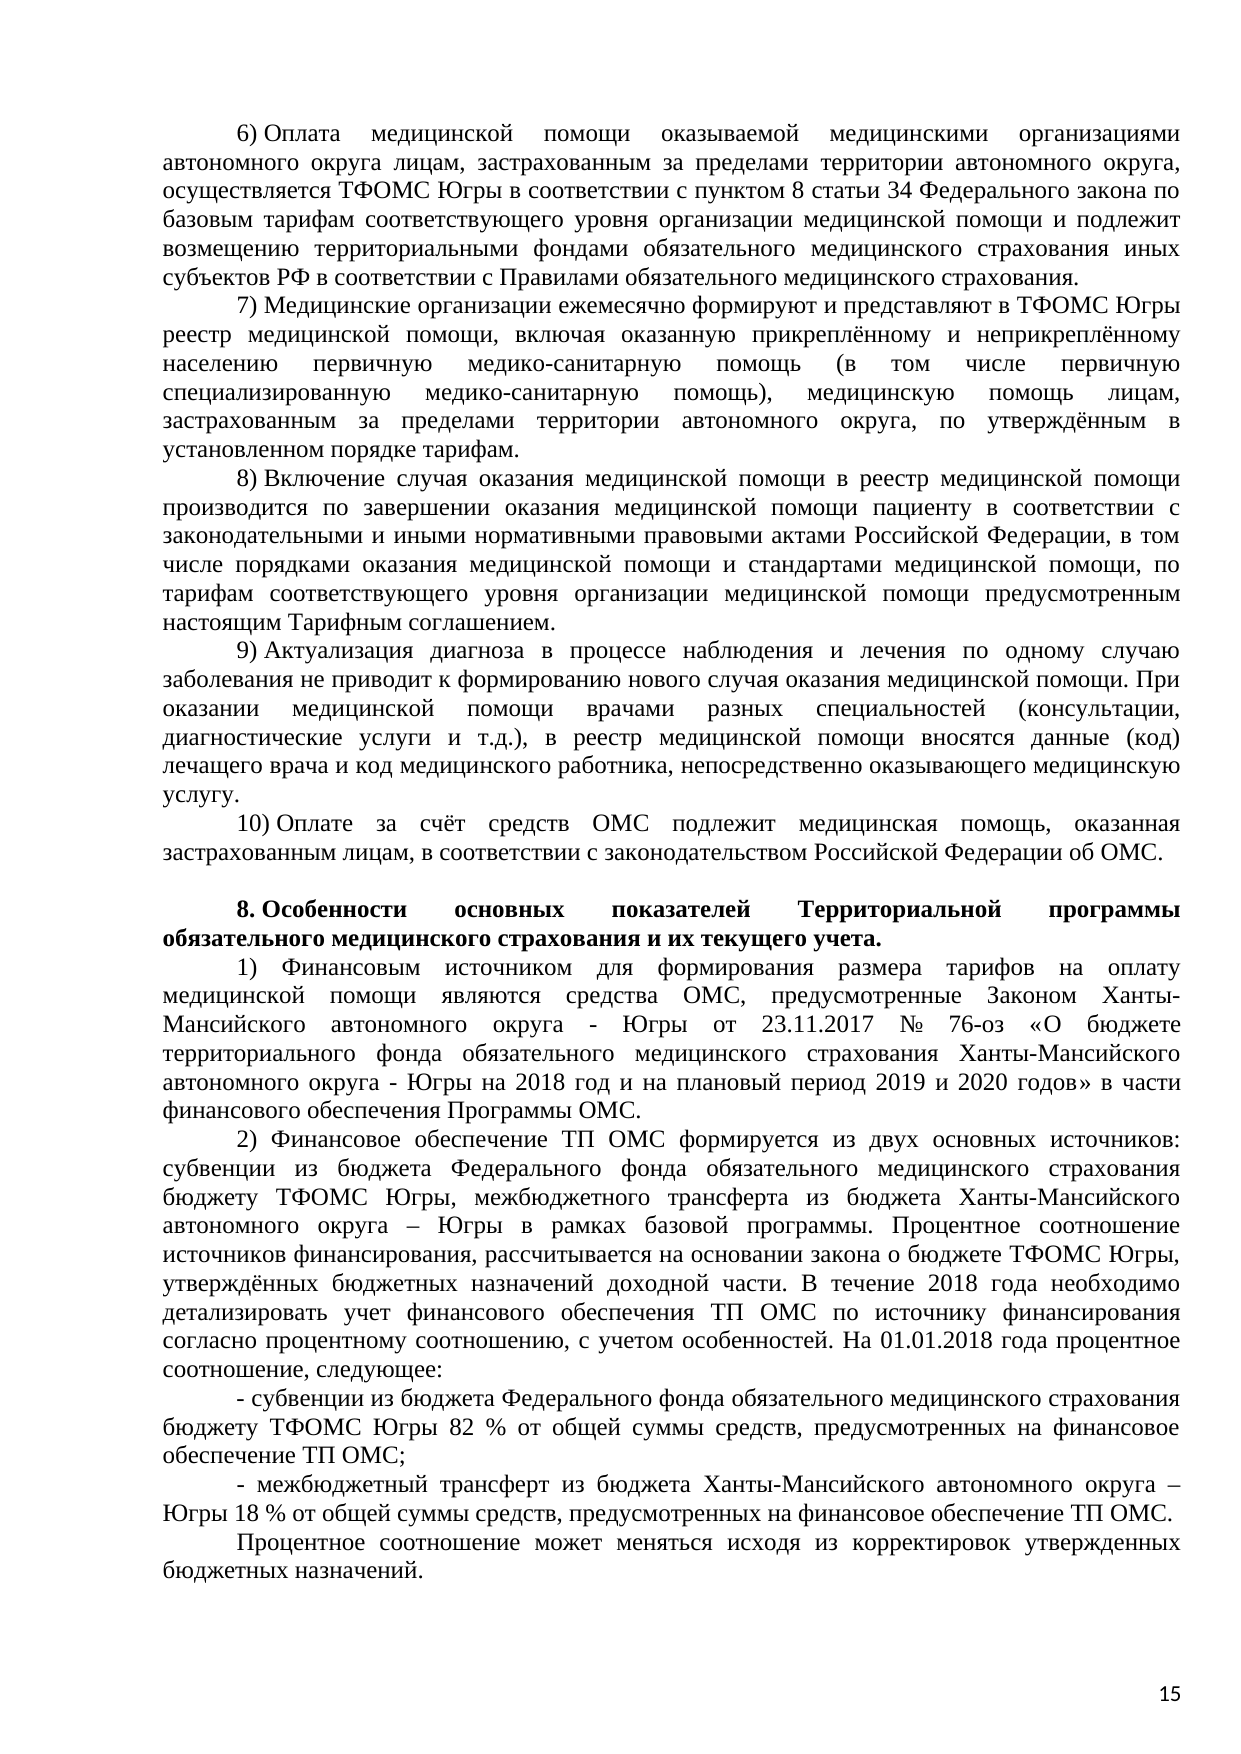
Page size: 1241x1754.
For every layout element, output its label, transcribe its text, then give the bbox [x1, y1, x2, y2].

text Процентное соотношение может меняться исходя из корректировок утвержденных бюджетных назначений. [162, 1527, 1181, 1584]
list Включение случая оказания медицинской помощи в реестр медицинской помощи производится по завершении оказания медицинской помощи пациенту в соответствии с законодательными и иными нормативными правовыми актами Российской Федерации, в том числе порядками оказания медицинской помощи и стандартами медицинской помощи, по тарифам соответствующего уровня организации медицинской помощи предусмотренным настоящим Тарифным соглашением. [162, 463, 1181, 636]
list Оплате за счёт средств ОМС подлежит медицинская помощь, оказанная застрахованным лицам, в соответствии с законодательством Российской Федерации об ОМС. [162, 808, 1181, 866]
text - межбюджетный трансферт из бюджета Ханты-Мансийского автономного округа –Югры 18 % от общей суммы средств, предусмотренных на финансовое обеспечение ТП ОМС. [162, 1469, 1181, 1527]
text 2) Финансовое обеспечение ТП ОМС формируется из двух основных источников: субвенции из бюджета Федерального фонда обязательного медицинского страхования бюджету ТФОМС Югры, межбюджетного трансферта из бюджета Ханты-Мансийского автономного округа – Югры в рамках базовой программы. Процентное соотношение источников финансирования, рассчитывается на основании закона о бюджете ТФОМС Югры, утверждённых бюджетных назначений доходной части. В течение 2018 года необходимо детализировать учет финансового обеспечения ТП ОМС по источнику финансирования согласно процентному соотношению, с учетом особенностей. На 01.01.2018 года процентное соотношение, следующее: [162, 1124, 1181, 1383]
list Актуализация диагноза в процессе наблюдения и лечения по одному случаю заболевания не приводит к формированию нового случая оказания медицинской помощи. При оказании медицинской помощи врачами разных специальностей (консультации, диагностические услуги и т.д.), в реестр медицинской помощи вносятся данные (код) лечащего врача и код медицинского работника, непосредственно оказывающего медицинскую услугу. [162, 636, 1181, 808]
list Медицинские организации ежемесячно формируют и представляют в ТФОМС Югры реестр медицинской помощи, включая оказанную прикреплённому и неприкреплённому населению первичную медико-санитарную помощь (в том числе первичную специализированную медико-санитарную помощь), медицинскую помощь лицам, застрахованным за пределами территории автономного округа, по утверждённым в установленном порядке тарифам. [162, 291, 1181, 463]
list 1) Финансовым источником для формирования размера тарифов на оплату медицинской помощи являются средства ОМС, предусмотренные Законом Ханты-Мансийского автономного округа - Югры от 23.11.2017 № 76-оз «О бюджете территориального фонда обязательного медицинского страхования Ханты-Мансийского автономного округа - Югры на 2018 год и на плановый период 2019 и 2020 годов» в части финансового обеспечения Программы ОМС. [162, 952, 1181, 1124]
text - субвенции из бюджета Федерального фонда обязательного медицинского страхования бюджету ТФОМС Югры 82 % от общей суммы средств, предусмотренных на финансовое обеспечение ТП ОМС; [162, 1383, 1181, 1469]
list Особенности основных показателей Территориальной программы обязательного медицинского страхования и их текущего учета. [162, 894, 1181, 952]
list Оплата медицинской помощи оказываемой медицинскими организациями автономного округа лицам, застрахованным за пределами территории автономного округа, осуществляется ТФОМС Югры в соответствии с пунктом 8 статьи 34 Федерального закона по базовым тарифам соответствующего уровня организации медицинской помощи и подлежит возмещению территориальными фондами обязательного медицинского страхования иных субъектов РФ в соответствии с Правилами обязательного медицинского страхования. [162, 118, 1181, 291]
